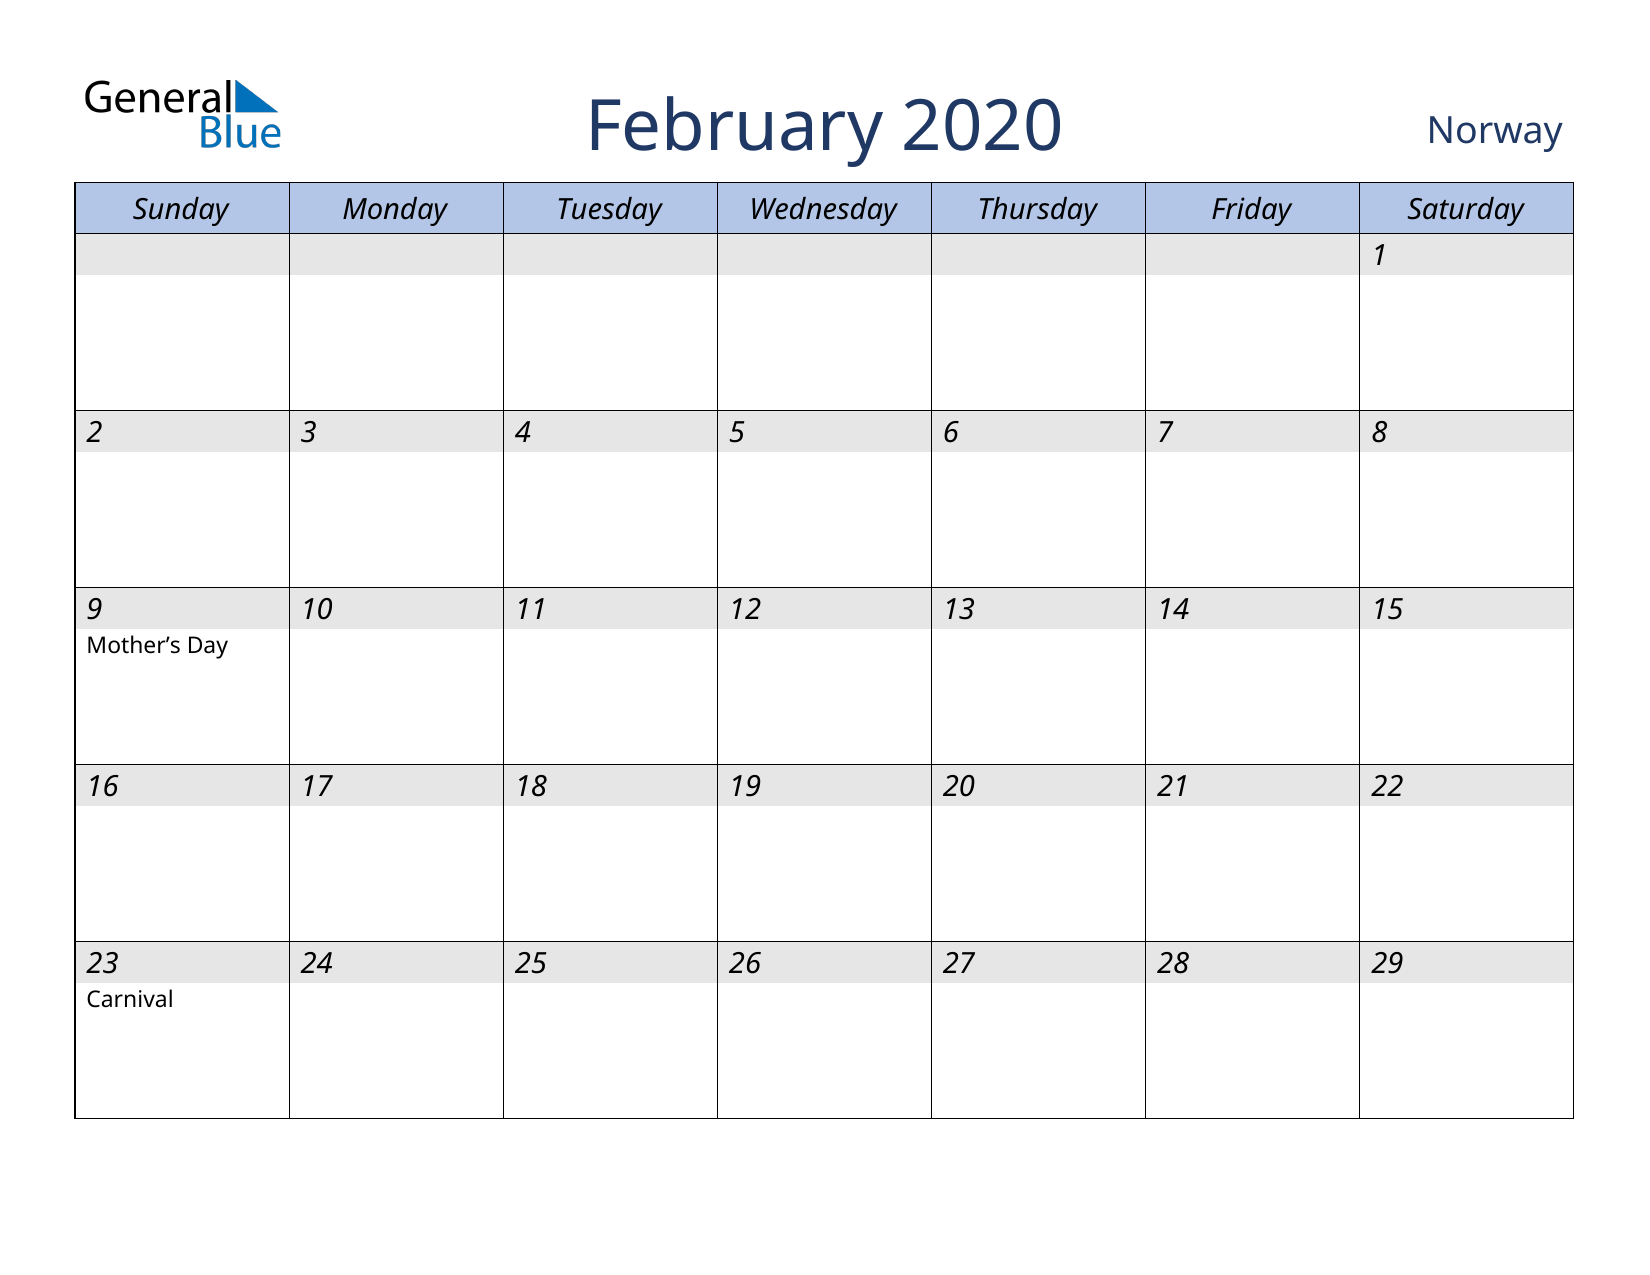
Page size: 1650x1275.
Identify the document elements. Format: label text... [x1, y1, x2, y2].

table_cell 18 [504, 765, 717, 806]
table_cell 13 [932, 588, 1145, 629]
table_cell 2 [76, 411, 289, 452]
table_cell Mother’s Day [76, 629, 289, 764]
table_cell 24 [290, 942, 503, 983]
table_cell 20 [932, 765, 1145, 806]
table_cell [932, 234, 1145, 275]
table_cell [1360, 983, 1573, 1118]
table_cell 21 [1146, 765, 1359, 806]
table_cell [504, 983, 717, 1118]
table_cell [76, 275, 289, 410]
table_cell 12 [718, 588, 931, 629]
table_cell [1146, 983, 1359, 1118]
table_cell [504, 234, 717, 275]
table_cell 16 [76, 765, 289, 806]
picture [85, 80, 281, 148]
table_cell Tuesday [504, 183, 717, 233]
table_cell 17 [290, 765, 503, 806]
table_cell 1 [1360, 234, 1573, 275]
table_cell 14 [1146, 588, 1359, 629]
table_header Norway [1146, 75, 1574, 182]
table_cell [290, 806, 503, 941]
table_cell 8 [1360, 411, 1573, 452]
table_cell 26 [718, 942, 931, 983]
table_cell [290, 275, 503, 410]
table_header [75, 75, 503, 182]
table_cell [76, 234, 289, 275]
table_cell [76, 806, 289, 941]
table_cell 27 [932, 942, 1145, 983]
table_cell [1360, 452, 1573, 587]
table_cell [1146, 234, 1359, 275]
table_cell 6 [932, 411, 1145, 452]
table_cell [1146, 806, 1359, 941]
table_cell 15 [1360, 588, 1573, 629]
table_cell [504, 806, 717, 941]
table_cell Monday [290, 183, 503, 233]
table_cell [1360, 275, 1573, 410]
table_cell [504, 629, 717, 764]
table_cell [1146, 275, 1359, 410]
table_cell [932, 275, 1145, 410]
table_cell [718, 629, 931, 764]
table_cell [932, 983, 1145, 1118]
table_cell [718, 983, 931, 1118]
table_cell 9 [76, 588, 289, 629]
table_cell Saturday [1360, 183, 1573, 233]
table_cell Thursday [932, 183, 1145, 233]
table_cell 23 [76, 942, 289, 983]
table_cell 4 [504, 411, 717, 452]
table_cell 3 [290, 411, 503, 452]
table_cell 10 [290, 588, 503, 629]
table_cell 5 [718, 411, 931, 452]
table_cell [290, 452, 503, 587]
table_cell 28 [1146, 942, 1359, 983]
table_cell [504, 275, 717, 410]
table_cell [932, 806, 1145, 941]
table_header February 2020 [503, 75, 1146, 182]
table_cell [718, 275, 931, 410]
table_cell 7 [1146, 411, 1359, 452]
table_cell [76, 452, 289, 587]
table_cell 22 [1360, 765, 1573, 806]
table_cell [290, 234, 503, 275]
table_cell Carnival [76, 983, 289, 1118]
table_cell [718, 452, 931, 587]
table_cell [1360, 629, 1573, 764]
table_cell [932, 452, 1145, 587]
table_cell [932, 629, 1145, 764]
table_cell [290, 983, 503, 1118]
table_cell 11 [504, 588, 717, 629]
table_cell Sunday [76, 183, 289, 233]
table_cell [1146, 452, 1359, 587]
table_cell [718, 806, 931, 941]
table_cell [504, 452, 717, 587]
table_cell [718, 234, 931, 275]
table_cell 29 [1360, 942, 1573, 983]
table_cell Friday [1146, 183, 1359, 233]
table_cell [1146, 629, 1359, 764]
table_cell 25 [504, 942, 717, 983]
table_cell 19 [718, 765, 931, 806]
table_cell [290, 629, 503, 764]
table_cell Wednesday [718, 183, 931, 233]
table_cell [1360, 806, 1573, 941]
